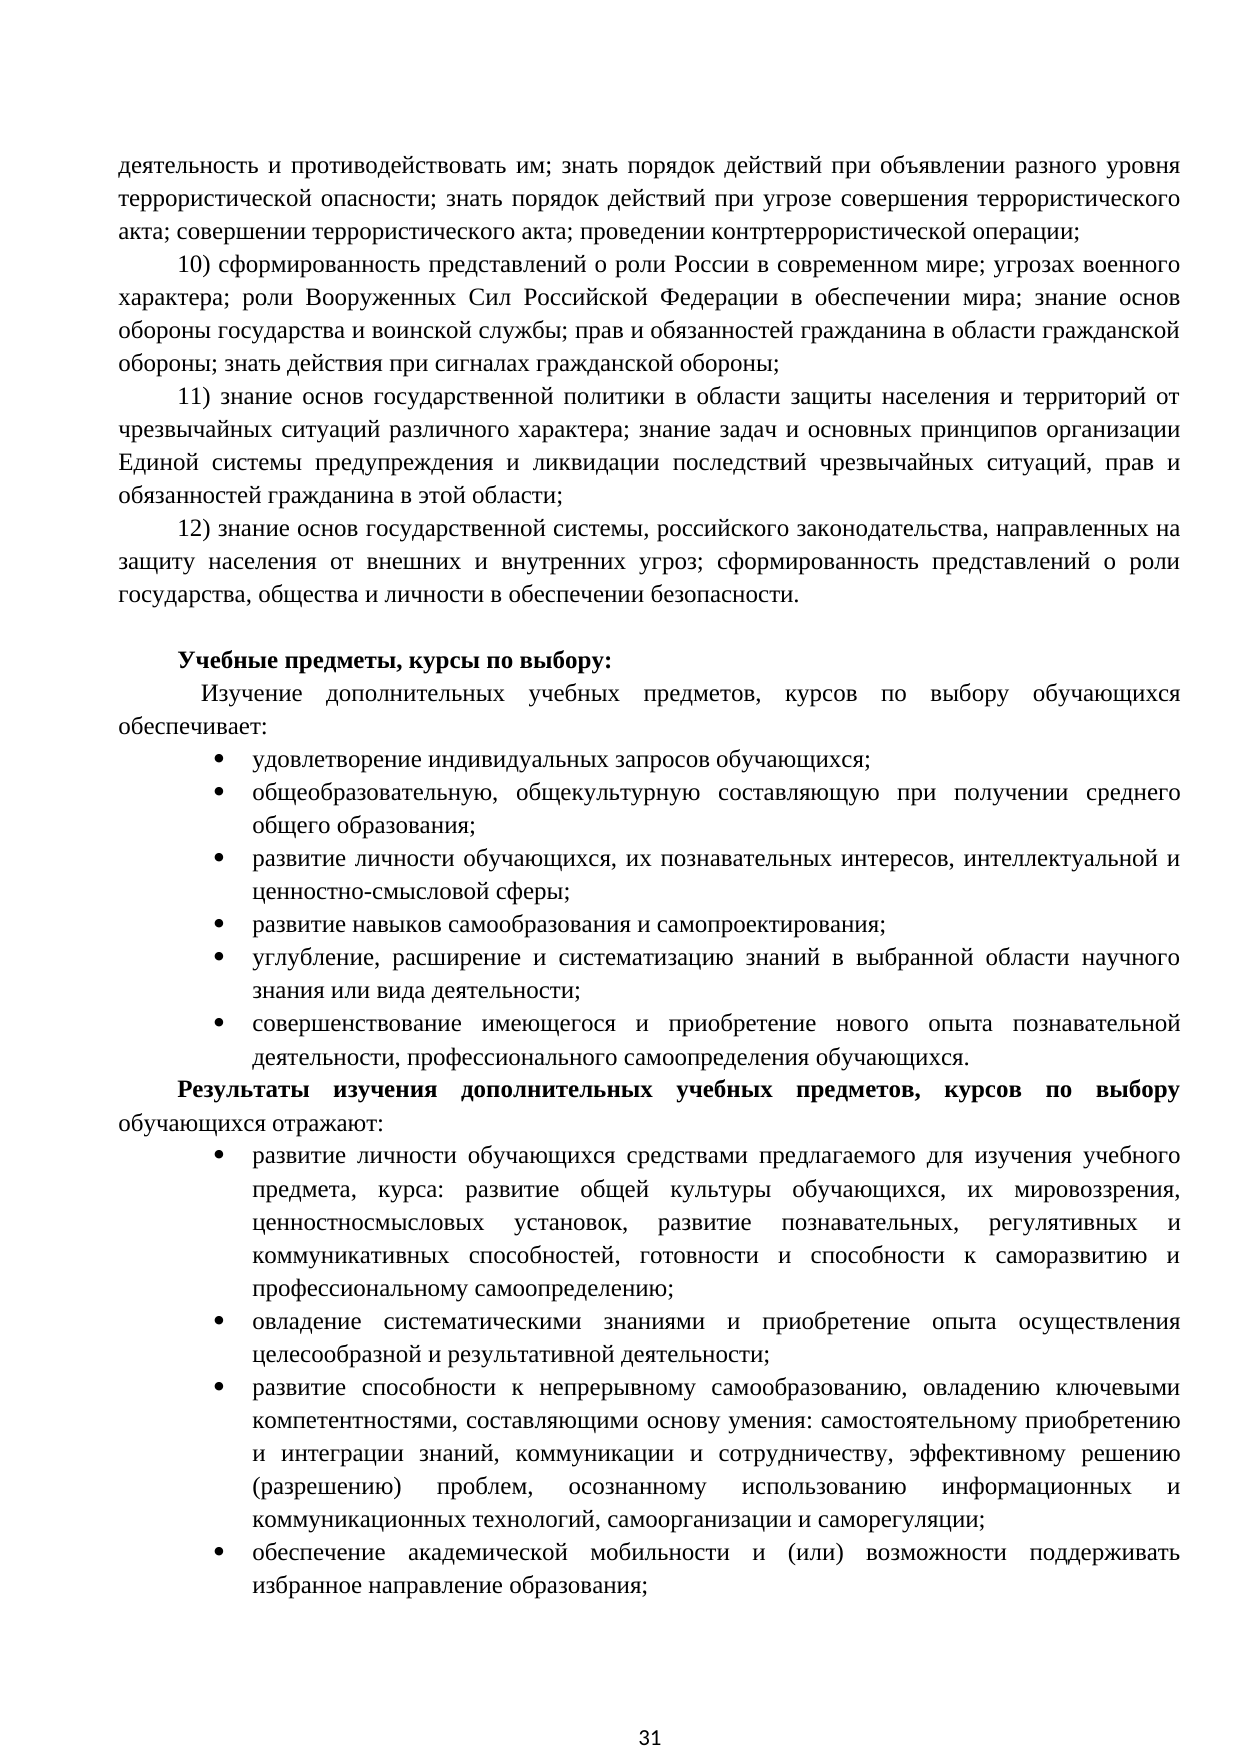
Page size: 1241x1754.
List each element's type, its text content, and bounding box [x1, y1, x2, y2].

list удовлетворение индивидуальных запросов обучающихся; [214, 744, 1181, 773]
list совершенствование имеющегося и приобретение нового опыта познавательной деятельности, профессионального самоопределения обучающихся. [214, 1008, 1181, 1070]
list развитие личности обучающихся средствами предлагаемого для изучения учебного предмета, курса: развитие общей культуры обучающихся, их мировоззрения, ценностносмысловых установок, развитие познавательных, регулятивных и коммуникативных способностей, готовности и способности к саморазвитию и профессиональному самоопределению; [214, 1141, 1181, 1301]
list углубление, расширение и систематизацию знаний в выбранной области научного знания или вида деятельности; [214, 942, 1181, 1004]
text 12) знание основ государственной системы, российского законодательства, направленных на защиту населения от внешних и внутренних угроз; сформированность представлений о роли государства, общества и личности в обеспечении безопасности. [118, 513, 1181, 608]
text 11) знание основ государственной политики в области защиты населения и территорий от чрезвычайных ситуаций различного характера; знание задач и основных принципов организации Единой системы предупреждения и ликвидации последствий чрезвычайных ситуаций, прав и обязанностей гражданина в этой области; [118, 381, 1181, 509]
list общеобразовательную, общекультурную составляющую при получении среднего общего образования; [214, 777, 1181, 839]
list обеспечение академической мобильности и (или) возможности поддерживать избранное направление образования; [214, 1537, 1181, 1599]
list овладение систематическими знаниями и приобретение опыта осуществления целесообразной и результативной деятельности; [214, 1306, 1181, 1367]
list развитие способности к непрерывному самообразованию, овладению ключевыми компетентностями, составляющими основу умения: самостоятельному приобретению и интеграции знаний, коммуникации и сотрудничеству, эффективному решению (разрешению) проблем, осознанному использованию информационных и коммуникационных технологий, самоорганизации и саморегуляции; [214, 1372, 1181, 1533]
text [118, 150, 1181, 245]
text 10) сформированность представлений о роли России в современном мире; угрозах военного характера; роли Вооруженных Сил Российской Федерации в обеспечении мира; знание основ обороны государства и воинской службы; прав и обязанностей гражданина в области гражданской обороны; знать действия при сигналах гражданской обороны; [118, 249, 1181, 377]
text Результаты изучения дополнительных учебных предметов, курсов по выбору обучающихся отражают: [118, 1074, 1181, 1136]
list развитие личности обучающихся, их познавательных интересов, интеллектуальной и ценностно-смысловой сферы; [214, 843, 1181, 905]
list развитие навыков самообразования и самопроектирования; [214, 909, 1181, 938]
text Изучение дополнительных учебных предметов, курсов по выбору обучающихся обеспечивает: [118, 678, 1181, 740]
text Учебные предметы, курсы по выбору: [118, 645, 1181, 674]
